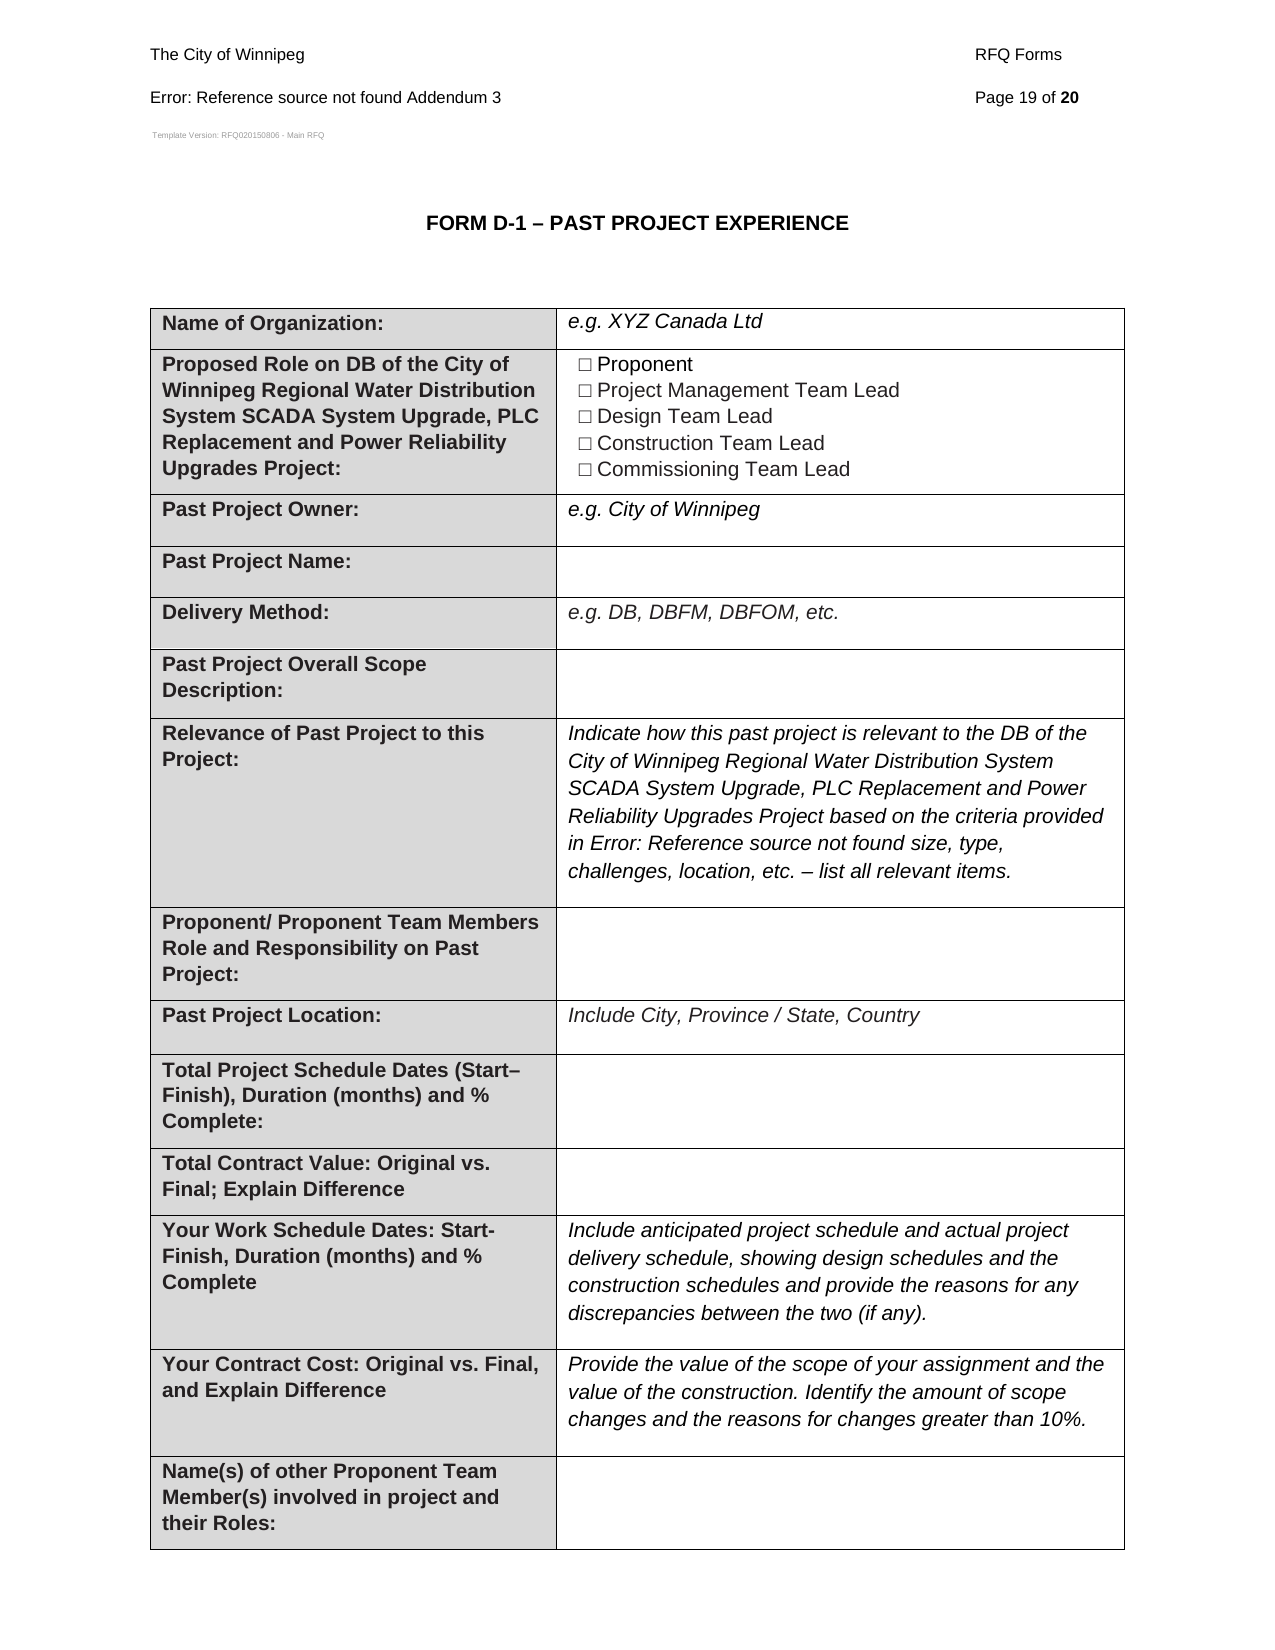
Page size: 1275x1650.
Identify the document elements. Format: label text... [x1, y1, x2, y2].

table_cell Delivery Method: [151, 598, 556, 648]
table_cell Past Project Location: [151, 1001, 556, 1054]
table_cell Proponent Project Management Team Lead Design Team Lead Construction Team Lead Commissioning Team Lead [557, 350, 1124, 494]
table_cell Your Contract Cost: Original vs. Final, and Explain Difference [151, 1350, 556, 1456]
table_cell [557, 547, 1124, 597]
table_cell Past Project Overall Scope Description: [151, 650, 556, 718]
table_cell [557, 1457, 1124, 1549]
table_header e.g. XYZ Canada Ltd [557, 309, 1124, 349]
table_cell [557, 650, 1124, 718]
table_cell Past Project Name: [151, 547, 556, 597]
table_cell Include City, Province / State, Country [557, 1001, 1124, 1054]
table_cell Include anticipated project schedule and actual project delivery schedule, showing design schedules and the construction schedules and provide the reasons for any discrepancies between the two (if any). [557, 1216, 1124, 1349]
table_cell Total Project Schedule Dates (Start–Finish), Duration (months) and % Complete: [151, 1055, 556, 1148]
table_cell Name(s) of other Proponent Team Member(s) involved in project and their Roles: [151, 1457, 556, 1549]
table_cell Your Work Schedule Dates: Start-Finish, Duration (months) and % Complete [151, 1216, 556, 1349]
table_cell [557, 1055, 1124, 1148]
table_cell e.g. DB, DBFM, DBFOM, etc. [557, 598, 1124, 648]
table_cell [557, 908, 1124, 1000]
table_cell [557, 1149, 1124, 1215]
table_cell Provide the value of the scope of your assignment and the value of the construction. Identify the amount of scope changes and the reasons for changes greater than 10%. [557, 1350, 1124, 1456]
table_header Name of Organization: [151, 309, 556, 349]
table_cell e.g. City of Winnipeg [557, 495, 1124, 546]
table_cell Proposed Role on DB of the City of Winnipeg Regional Water Distribution System SCADA System Upgrade, PLC Replacement and Power Reliability Upgrades Project: [151, 350, 556, 494]
table_cell Relevance of Past Project to this Project: [151, 719, 556, 907]
subtitle Form D-1 – Past Project Experience [150, 211, 1125, 235]
table_cell Total Contract Value: Original vs. Final; Explain Difference [151, 1149, 556, 1215]
table_cell Past Project Owner: [151, 495, 556, 546]
table_cell Proponent/ Proponent Team Members Role and Responsibility on Past Project: [151, 908, 556, 1000]
